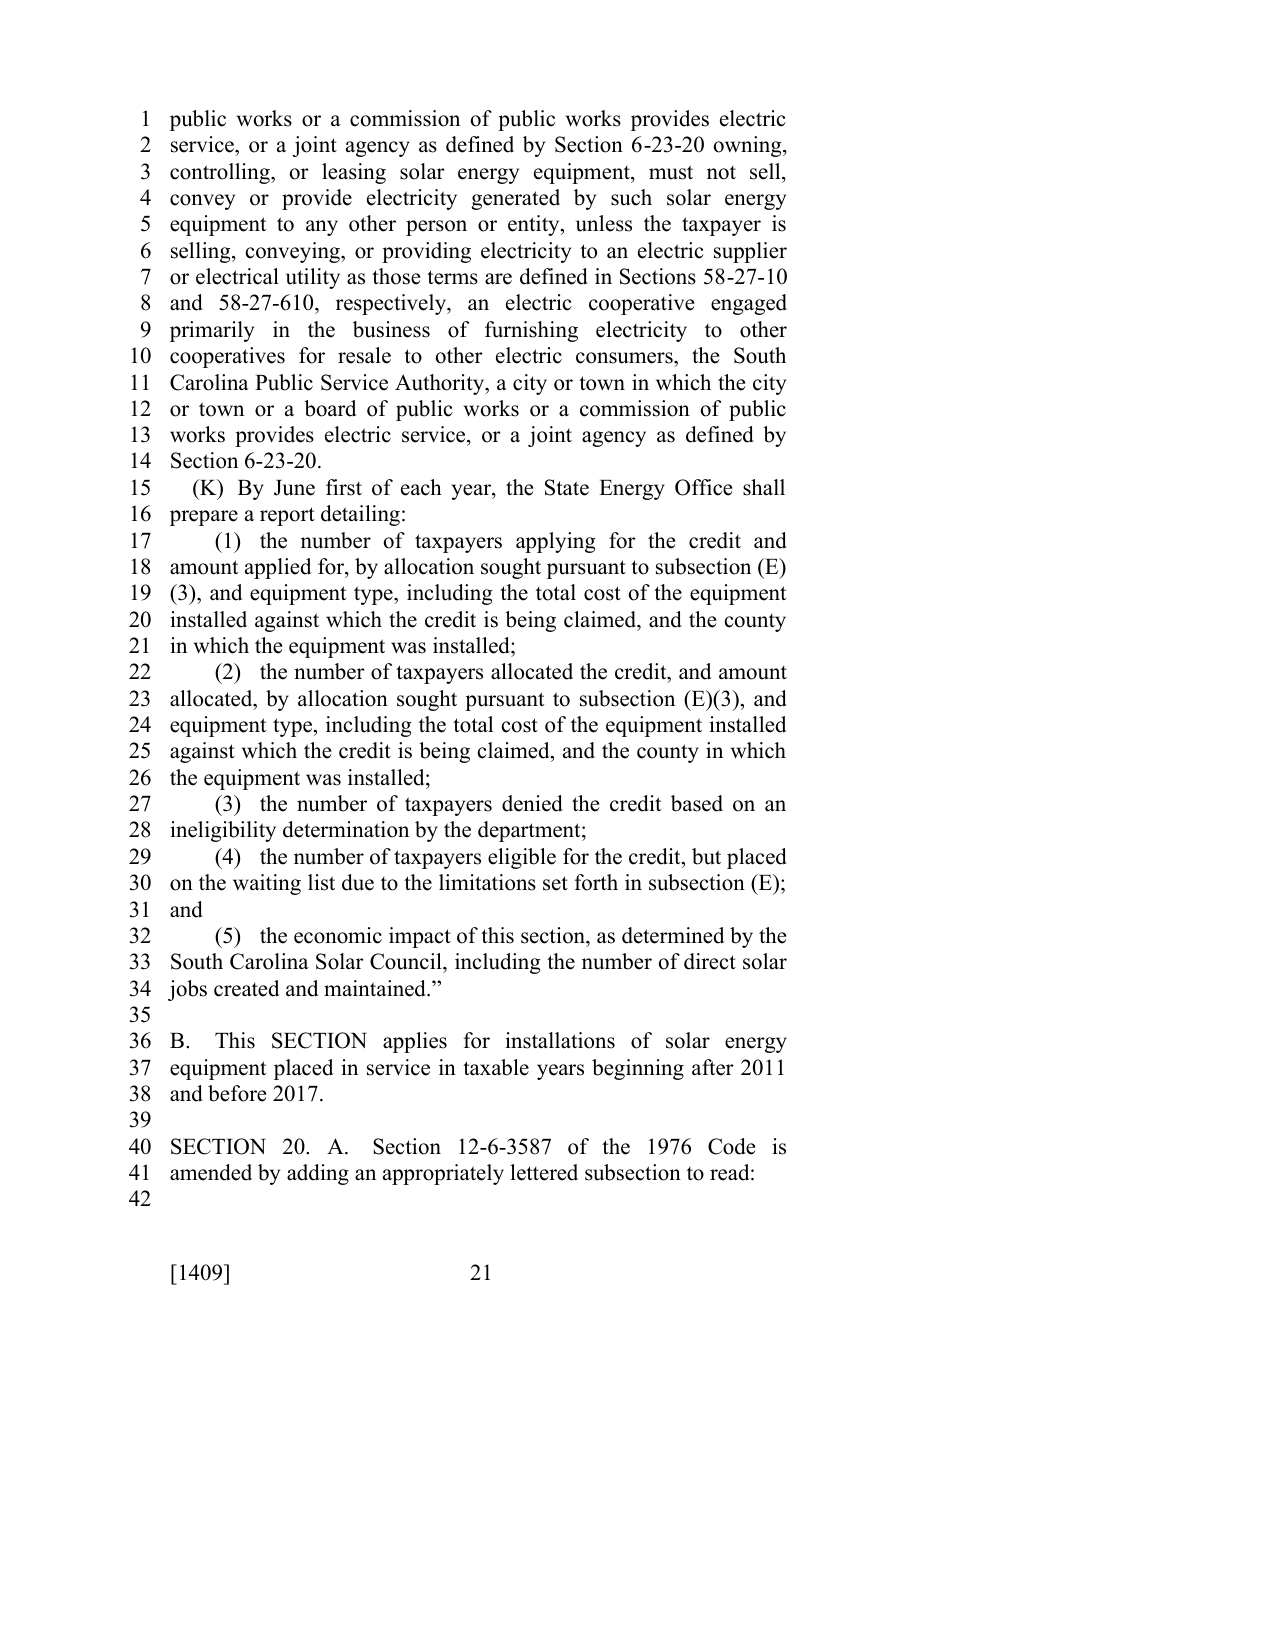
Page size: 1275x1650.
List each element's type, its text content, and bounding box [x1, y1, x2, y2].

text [169, 105, 787, 474]
text SECTION 20. A. Section 12-6-3587 of the 1976 Code is amended by adding an appropriately lettered subsection to read: [169, 1133, 787, 1186]
text (5) the economic impact of this section, as determined by the South Carolina Solar Council, including the number of direct solar jobs created and maintained.” [169, 922, 787, 1001]
text (1) the number of taxpayers applying for the credit and amount applied for, by allocation sought pursuant to subsection (E)(3), and equipment type, including the total cost of the equipment installed against which the credit is being claimed, and the county in which the equipment was installed; [169, 527, 787, 658]
text (3) the number of taxpayers denied the credit based on an ineligibility determination by the department; [169, 790, 787, 843]
text (4) the number of taxpayers eligible for the credit, but placed on the waiting list due to the limitations set forth in subsection (E); and [169, 843, 787, 922]
text (K) By June first of each year, the State Energy Office shall prepare a report detailing: [169, 474, 787, 527]
text (2) the number of taxpayers allocated the credit, and amount allocated, by allocation sought pursuant to subsection (E)(3), and equipment type, including the total cost of the equipment installed against which the credit is being claimed, and the county in which the equipment was installed; [169, 658, 787, 790]
text B. This SECTION applies for installations of solar energy equipment placed in service in taxable years beginning after 2011 and before 2017. [169, 1027, 787, 1106]
